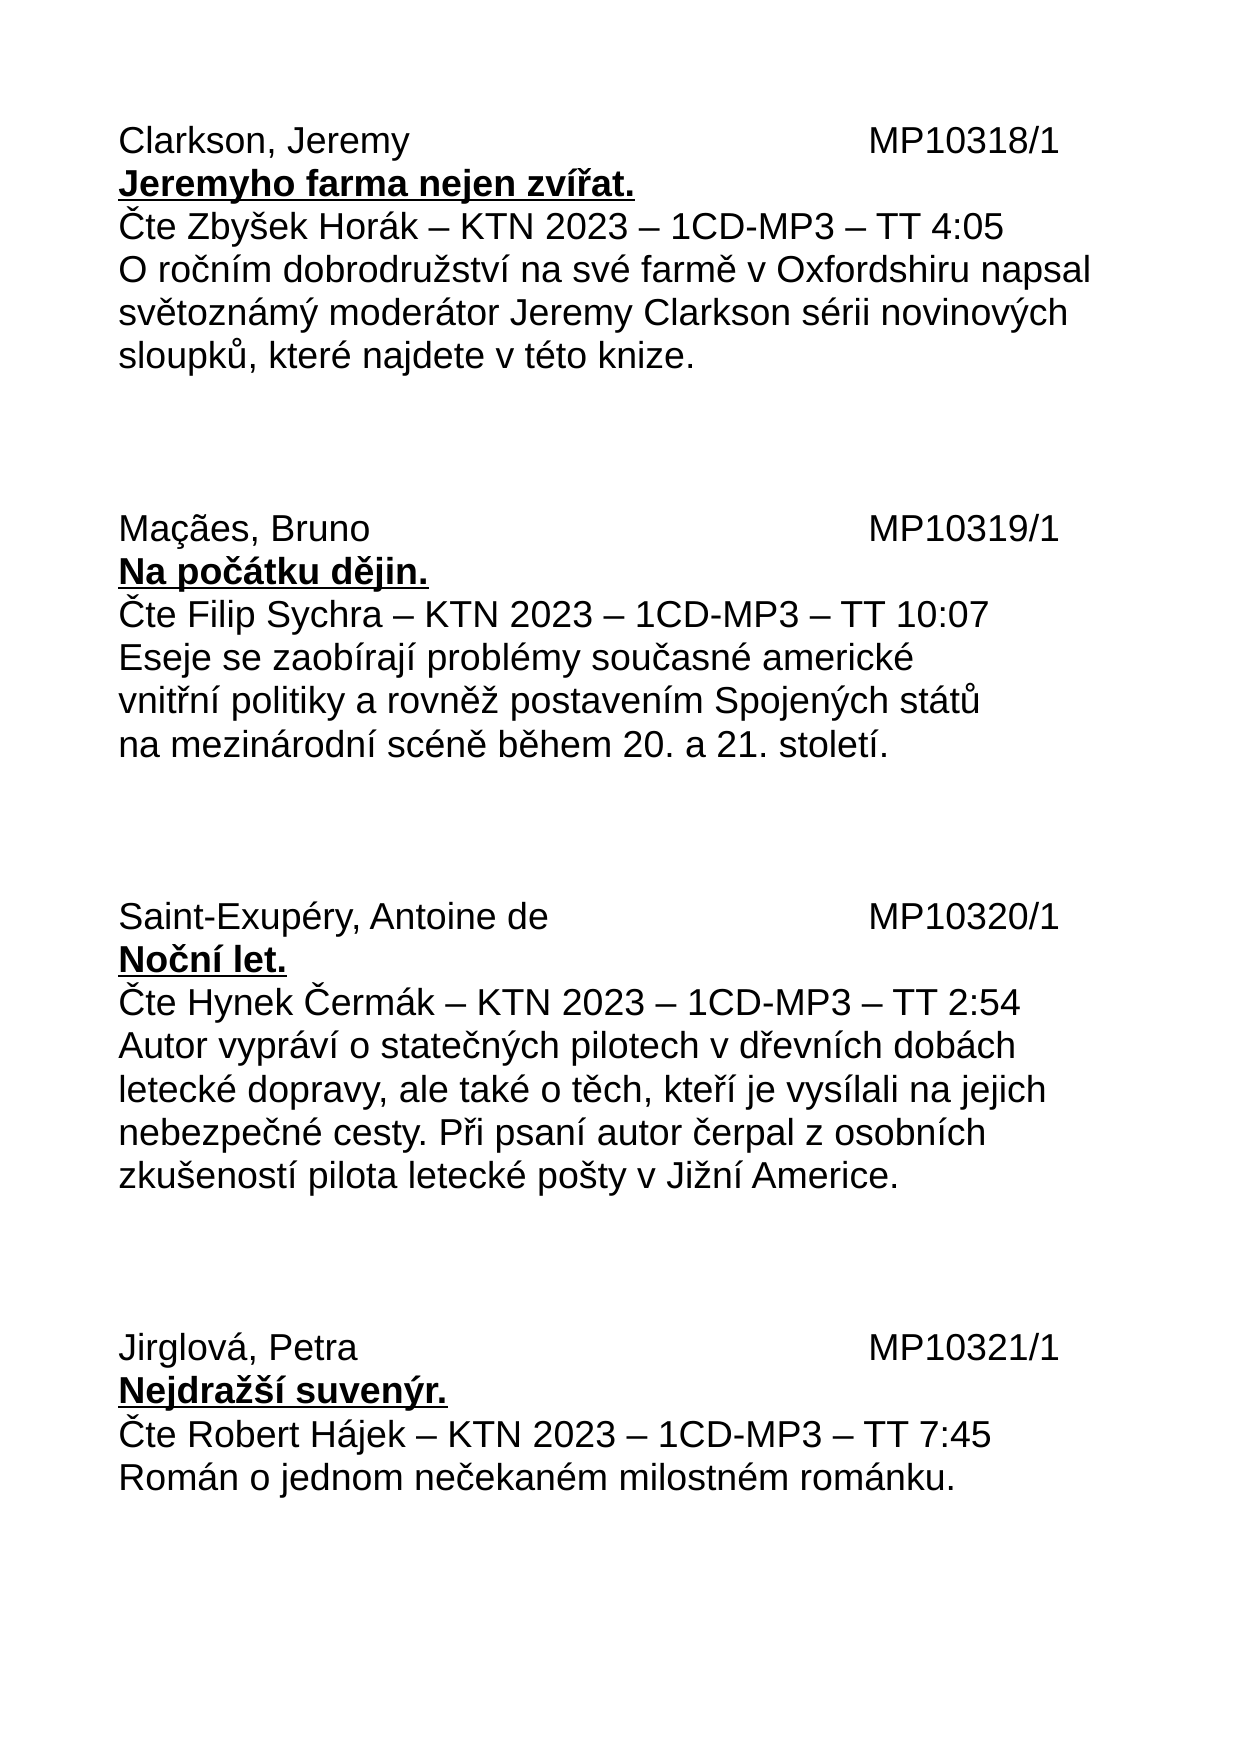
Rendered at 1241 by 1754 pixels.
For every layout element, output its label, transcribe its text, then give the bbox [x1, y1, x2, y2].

text O ročním dobrodružství na své farmě v Oxfordshiru napsal světoznámý moderátor Jeremy Clarkson sérii novinových sloupků, které najdete v této knize. [118, 247, 1122, 377]
text vnitřní politiky a rovněž postavením Spojených států [118, 679, 1122, 722]
text Čte Zbyšek Horák – KTN 2023 – 1CD-MP3 – TT 4:05 [118, 204, 1122, 247]
text Čte Filip Sychra – KTN 2023 – 1CD-MP3 – TT 10:07 [118, 592, 1122, 636]
text Jeremyho farma nejen zvířat. [118, 161, 1122, 204]
text Jirglová, Petra MP10321/1 [118, 1326, 1122, 1369]
text Na počátku dějin. [118, 549, 1122, 592]
text Nejdražší suvenýr. [118, 1369, 1122, 1412]
text na mezinárodní scéně během 20. a 21. století. [118, 722, 1122, 765]
text Čte Robert Hájek – KTN 2023 – 1CD-MP3 – TT 7:45 [118, 1412, 1122, 1455]
text Eseje se zaobírají problémy současné americké [118, 636, 1122, 679]
text Román o jednom nečekaném milostném románku. [118, 1455, 1122, 1498]
text Noční let. [118, 937, 1122, 981]
text Čte Hynek Čermák – KTN 2023 – 1CD-MP3 – TT 2:54 [118, 981, 1122, 1024]
text Saint-Exupéry, Antoine de MP10320/1 [118, 894, 1122, 937]
text Maçães, Bruno MP10319/1 [118, 506, 1122, 549]
text Autor vypráví o statečných pilotech v dřevních dobách letecké dopravy, ale také o těch, kteří je vysílali na jejich nebezpečné cesty. Při psaní autor čerpal z osobních zkušeností pilota letecké pošty v Jižní Americe. [118, 1024, 1122, 1196]
text Clarkson, Jeremy MP10318/1 [118, 118, 1122, 161]
